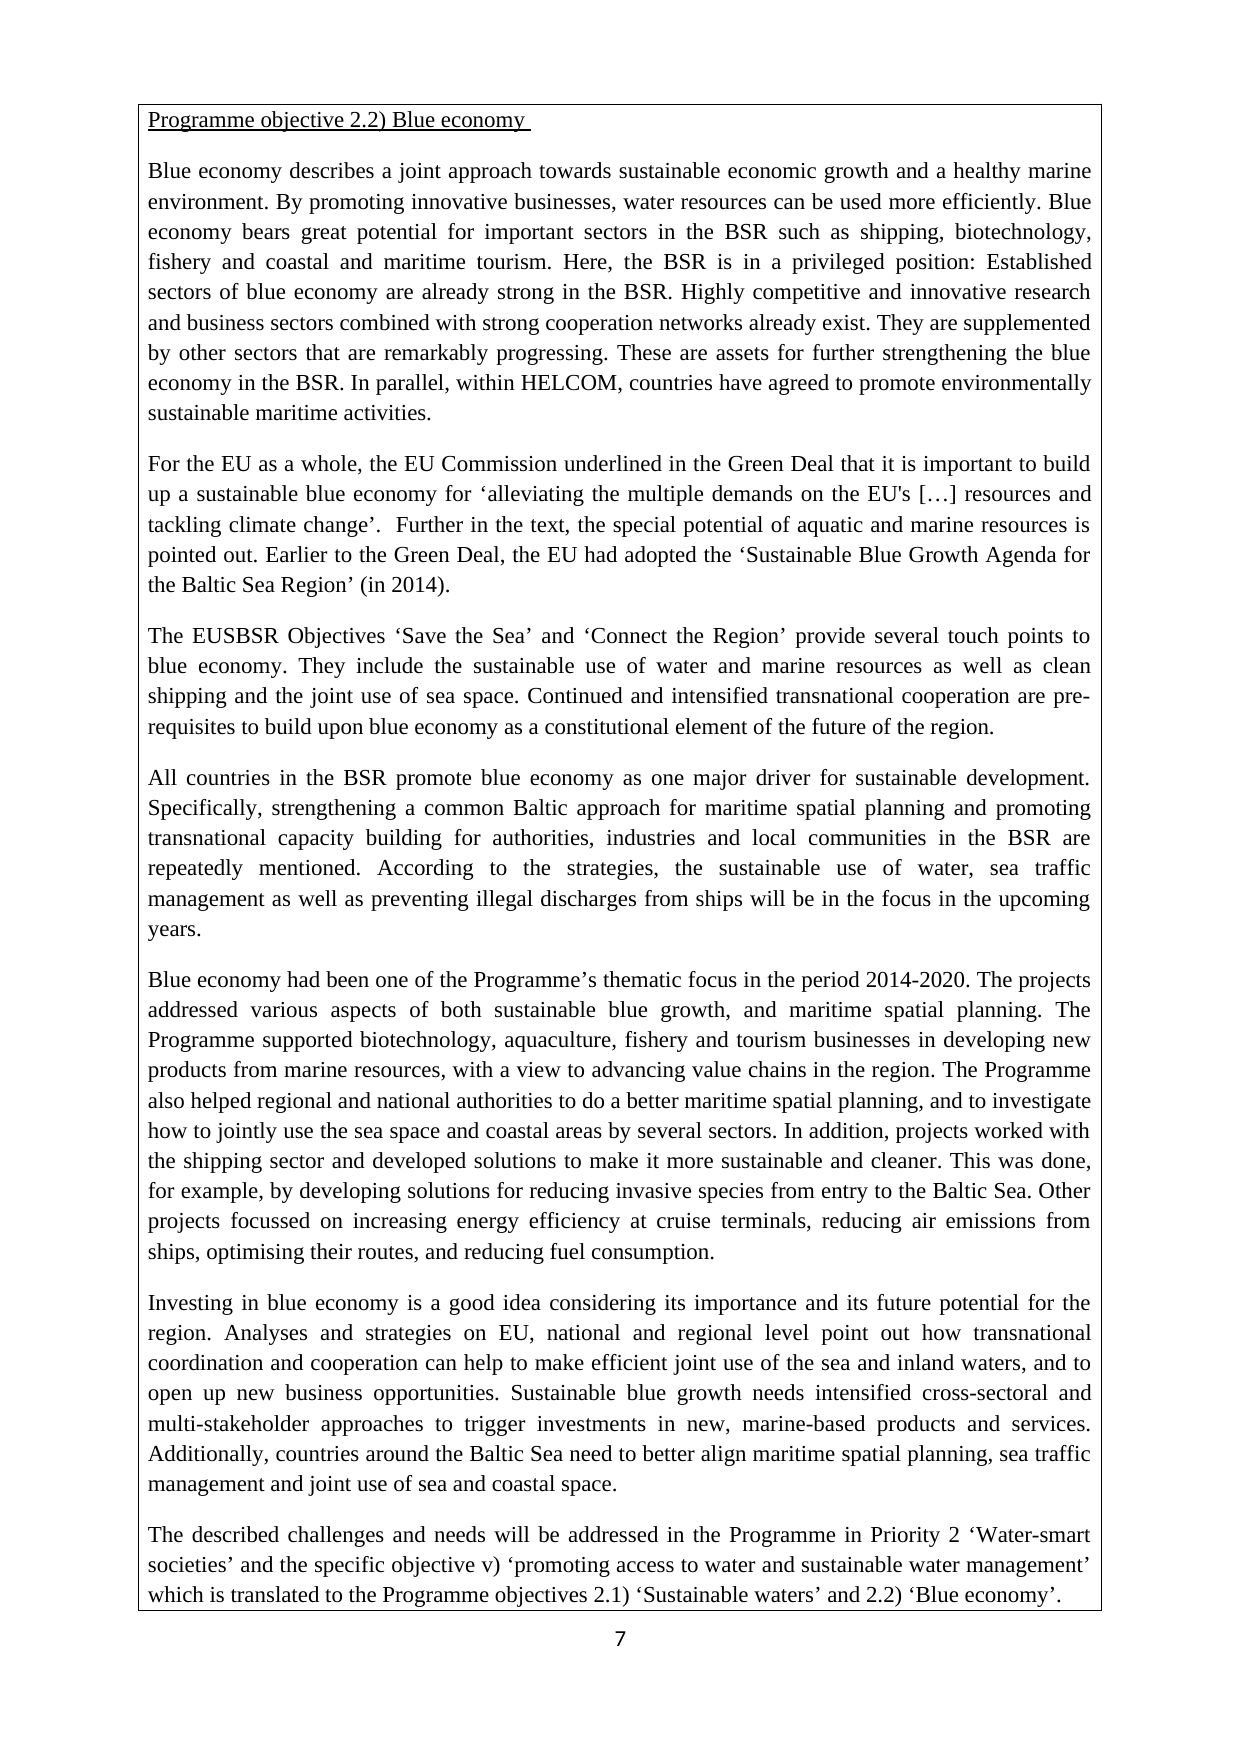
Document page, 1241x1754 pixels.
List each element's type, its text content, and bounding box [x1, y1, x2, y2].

text Investing in blue economy is a good idea considering its importance and its future potential for the region. Analyses and strategies on EU, national and regional level point out how transnational coordination and cooperation can help to make efficient joint use of the sea and inland waters, and to open up new business opportunities. Sustainable blue growth needs intensified cross-sectoral and multi-stakeholder approaches to trigger investments in new, marine-based products and services. Additionally, countries around the Baltic Sea need to better align maritime spatial planning, sea traffic management and joint use of sea and coastal space. [139, 1286, 1101, 1496]
text Programme objective 2.2) Blue economy [139, 105, 1101, 133]
text For the EU as a whole, the EU Commission underlined in the Green Deal that it is important to build up a sustainable blue economy for ‘alleviating the multiple demands on the EU's […] resources and tackling climate change’. Further in the text, the special potential of aquatic and marine resources is pointed out. Earlier to the Green Deal, the EU had adopted the ‘Sustainable Blue Growth Agenda for the Baltic Sea Region’ (in 2014). [139, 447, 1101, 597]
text Blue economy describes a joint approach towards sustainable economic growth and a healthy marine environment. By promoting innovative businesses, water resources can be used more efficiently. Blue economy bears great potential for important sectors in the BSR such as shipping, biotechnology, fishery and coastal and maritime tourism. Here, the BSR is in a privileged position: Established sectors of blue economy are already strong in the BSR. Highly competitive and innovative research and business sectors combined with strong cooperation networks already exist. They are supplemented by other sectors that are remarkably progressing. These are assets for further strengthening the blue economy in the BSR. In parallel, within HELCOM, countries have agreed to promote environmentally sustainable maritime activities. [139, 154, 1101, 426]
text The EUSBSR Objectives ‘Save the Sea’ and ‘Connect the Region’ provide several touch points to blue economy. They include the sustainable use of water and marine resources as well as clean shipping and the joint use of sea space. Continued and intensified transnational cooperation are pre-requisites to build upon blue economy as a constitutional element of the future of the region. [139, 619, 1101, 739]
text Blue economy had been one of the Programme’s thematic focus in the period 2014-2020. The projects addressed various aspects of both sustainable blue growth, and maritime spatial planning. The Programme supported biotechnology, aquaculture, fishery and tourism businesses in developing new products from marine resources, with a view to advancing value chains in the region. The Programme also helped regional and national authorities to do a better maritime spatial planning, and to investigate how to jointly use the sea space and coastal areas by several sectors. In addition, projects worked with the shipping sector and developed solutions to make it more sustainable and cleaner. This was done, for example, by developing solutions for reducing invasive species from entry to the Baltic Sea. Other projects focussed on increasing energy efficiency at cruise terminals, reducing air emissions from ships, optimising their routes, and reducing fuel consumption. [139, 963, 1101, 1264]
text All countries in the BSR promote blue economy as one major driver for sustainable development. Specifically, strengthening a common Baltic approach for maritime spatial planning and promoting transnational capacity building for authorities, industries and local communities in the BSR are repeatedly mentioned. According to the strategies, the sustainable use of water, sea traffic management as well as preventing illegal discharges from ships will be in the focus in the upcoming years. [139, 761, 1101, 941]
text The described challenges and needs will be addressed in the Programme in Priority 2 ‘Water-smart societies’ and the specific objective v) ‘promoting access to water and sustainable water management’ which is translated to the Programme objectives 2.1) ‘Sustainable waters’ and 2.2) ‘Blue economy’. [139, 1518, 1101, 1610]
